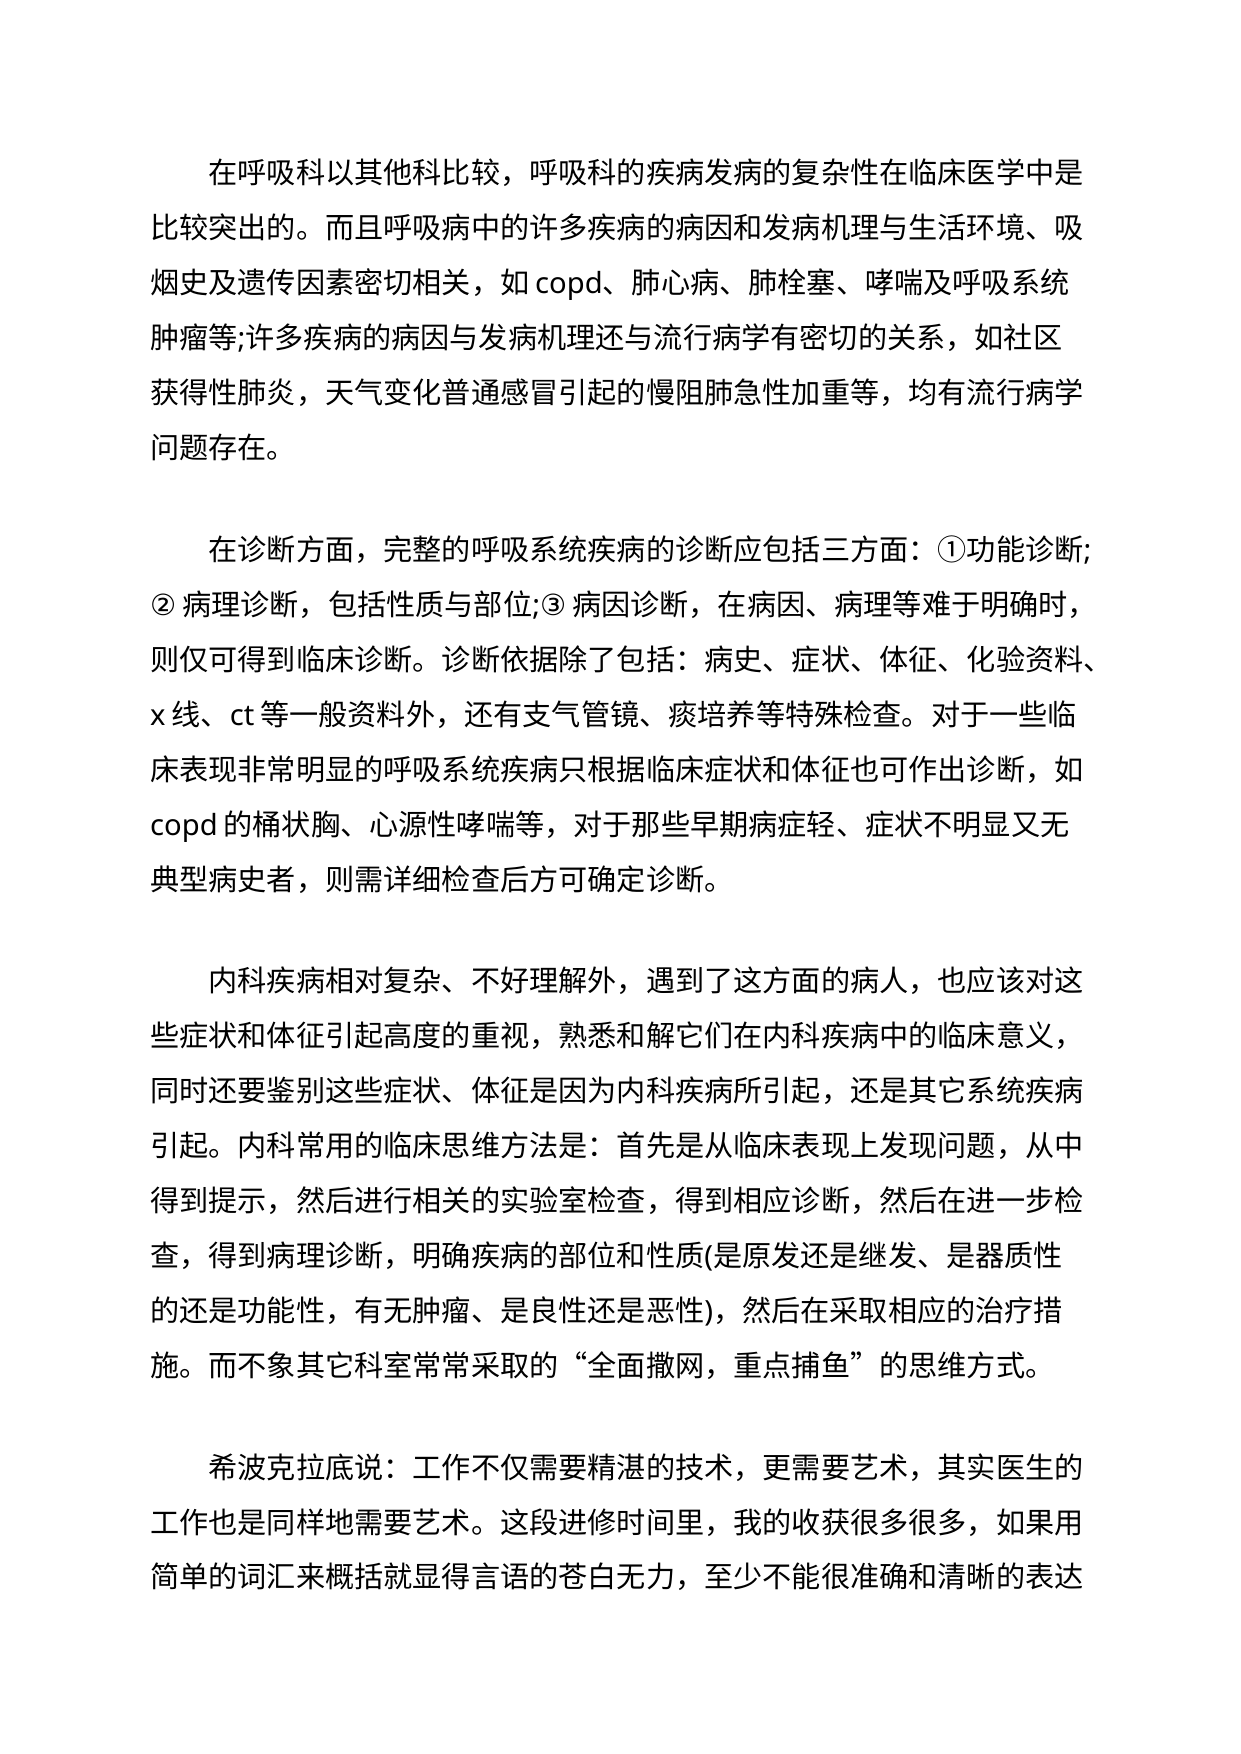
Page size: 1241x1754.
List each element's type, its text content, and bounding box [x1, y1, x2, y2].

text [150, 1444, 1090, 1596]
text 内科疾病相对复杂、不好理解外，遇到了这方面的病人，也应该对这些症状和体征引起高度的重视，熟悉和解它们在内科疾病中的临床意义，同时还要鉴别这些症状、体征是因为内科疾病所引起，还是其它系统疾病引起。内科常用的临床思维方法是：首先是从临床表现上发现问题，从中得到提示，然后进行相关的实验室检查，得到相应诊断，然后在进一步检查，得到病理诊断，明确疾病的部位和性质(是原发还是继发、是器质性的还是功能性，有无肿瘤、是良性还是恶性)，然后在采取相应的治疗措施。而不象其它科室常常采取的“全面撒网，重点捕鱼”的思维方式。 [150, 958, 1090, 1385]
text 在诊断方面，完整的呼吸系统疾病的诊断应包括三方面：①功能诊断;②病理诊断，包括性质与部位;③病因诊断，在病因、病理等难于明确时，则仅可得到临床诊断。诊断依据除了包括：病史、症状、体征、化验资料、x线、ct等一般资料外，还有支气管镜、痰培养等特殊检查。对于一些临床表现非常明显的呼吸系统疾病只根据临床症状和体征也可作出诊断，如copd的桶状胸、心源性哮喘等，对于那些早期病症轻、症状不明显又无典型病史者，则需详细检查后方可确定诊断。 [150, 526, 1090, 898]
text 在呼吸科以其他科比较，呼吸科的疾病发病的复杂性在临床医学中是比较突出的。而且呼吸病中的许多疾病的病因和发病机理与生活环境、吸烟史及遗传因素密切相关，如copd、肺心病、肺栓塞、哮喘及呼吸系统肿瘤等;许多疾病的病因与发病机理还与流行病学有密切的关系，如社区获得性肺炎，天气变化普通感冒引起的慢阻肺急性加重等，均有流行病学问题存在。 [150, 150, 1090, 467]
